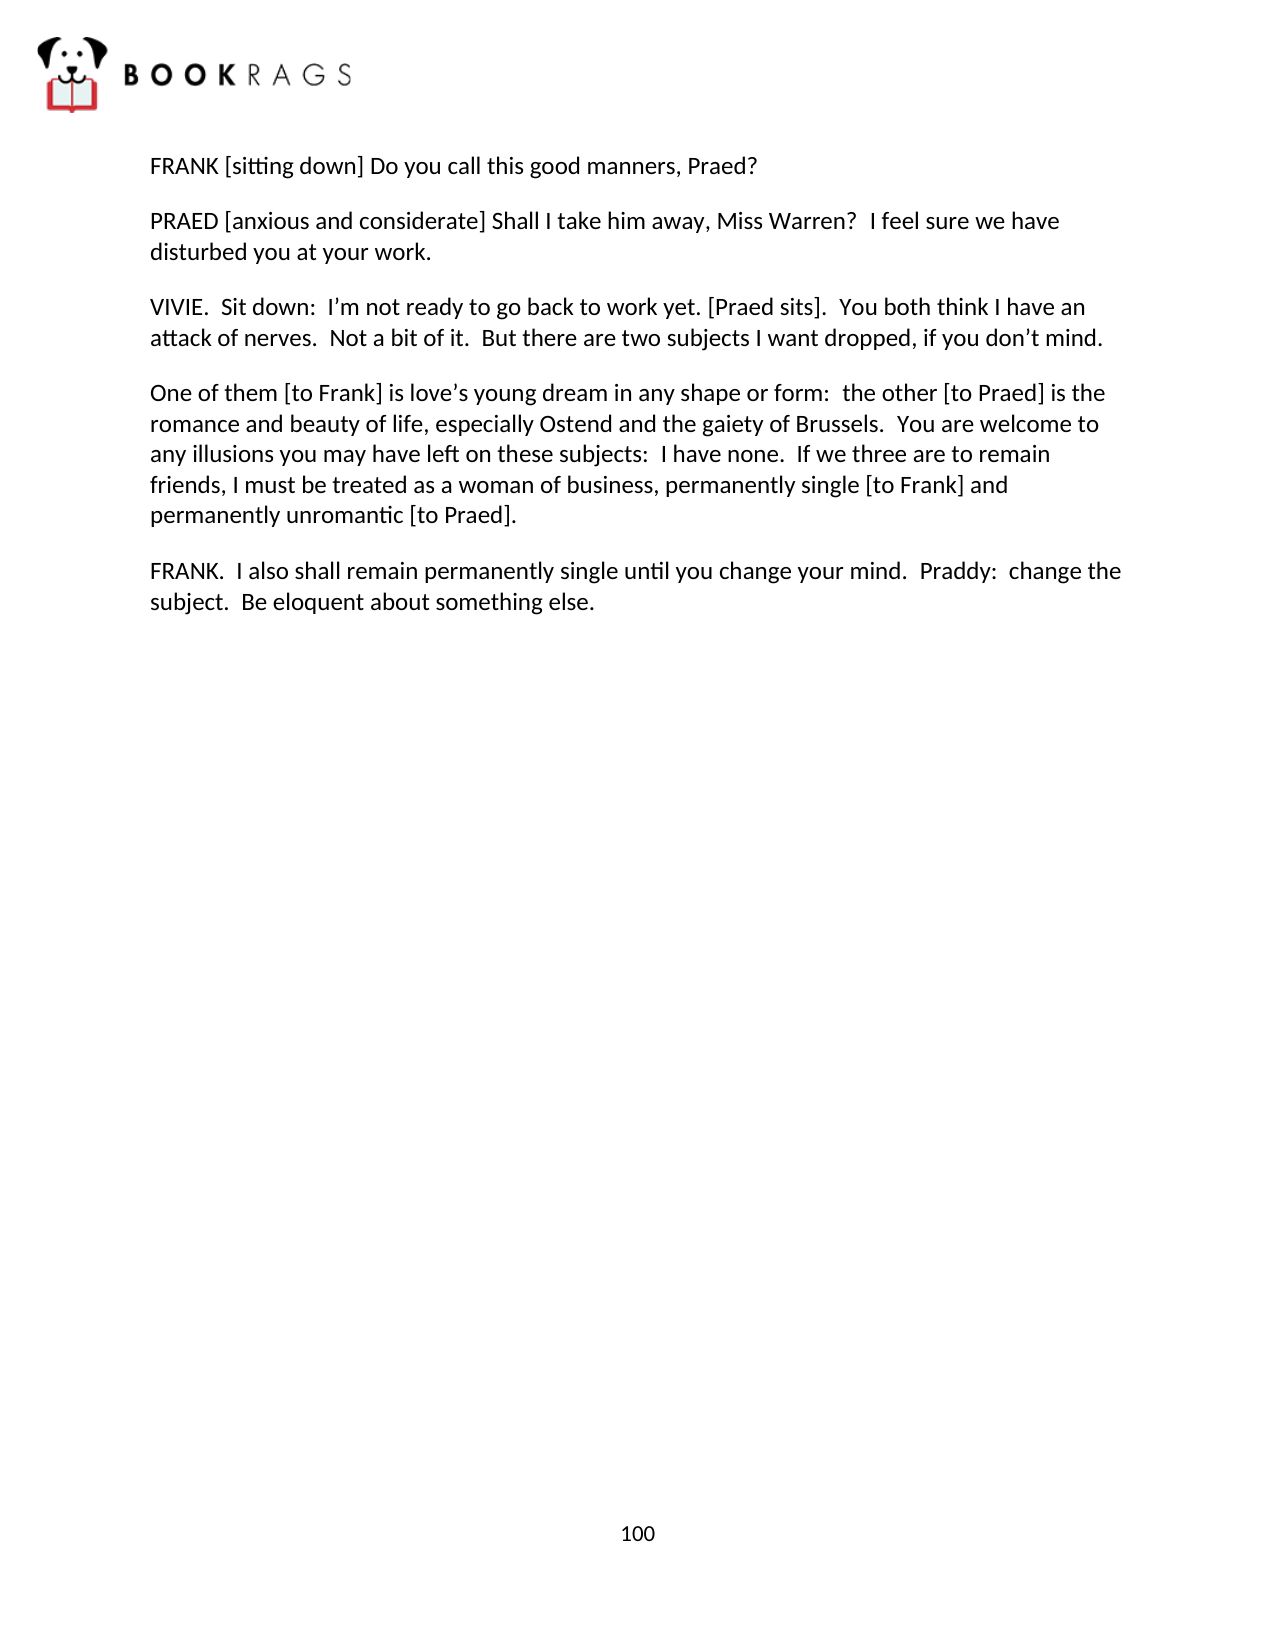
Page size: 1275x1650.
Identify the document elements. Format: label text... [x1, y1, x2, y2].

text FRANK [sitting down] Do you call this good manners, Praed? [150, 150, 1125, 181]
text PRAED [anxious and considerate] Shall I take him away, Miss Warren? I feel sure we have disturbed you at your work. [150, 206, 1125, 267]
text FRANK. I also shall remain permanently single until you change your mind. Praddy: change the subject. Be eloquent about something else. [150, 555, 1125, 616]
picture [37, 37, 351, 113]
text VIVIE. Sit down: I’m not ready to go back to work yet. [Praed sits]. You both think I have an attack of nerves. Not a bit of it. But there are two subjects I want dropped, if you don’t mind. [150, 292, 1125, 353]
text One of them [to Frank] is love’s young dream in any shape or form: the other [to Praed] is the romance and beauty of life, especially Ostend and the gaiety of Brussels. You are welcome to any illusions you may have left on these subjects: I have none. If we three are to remain friends, I must be treated as a woman of business, permanently single [to Frank] and permanently unromantic [to Praed]. [150, 378, 1125, 530]
